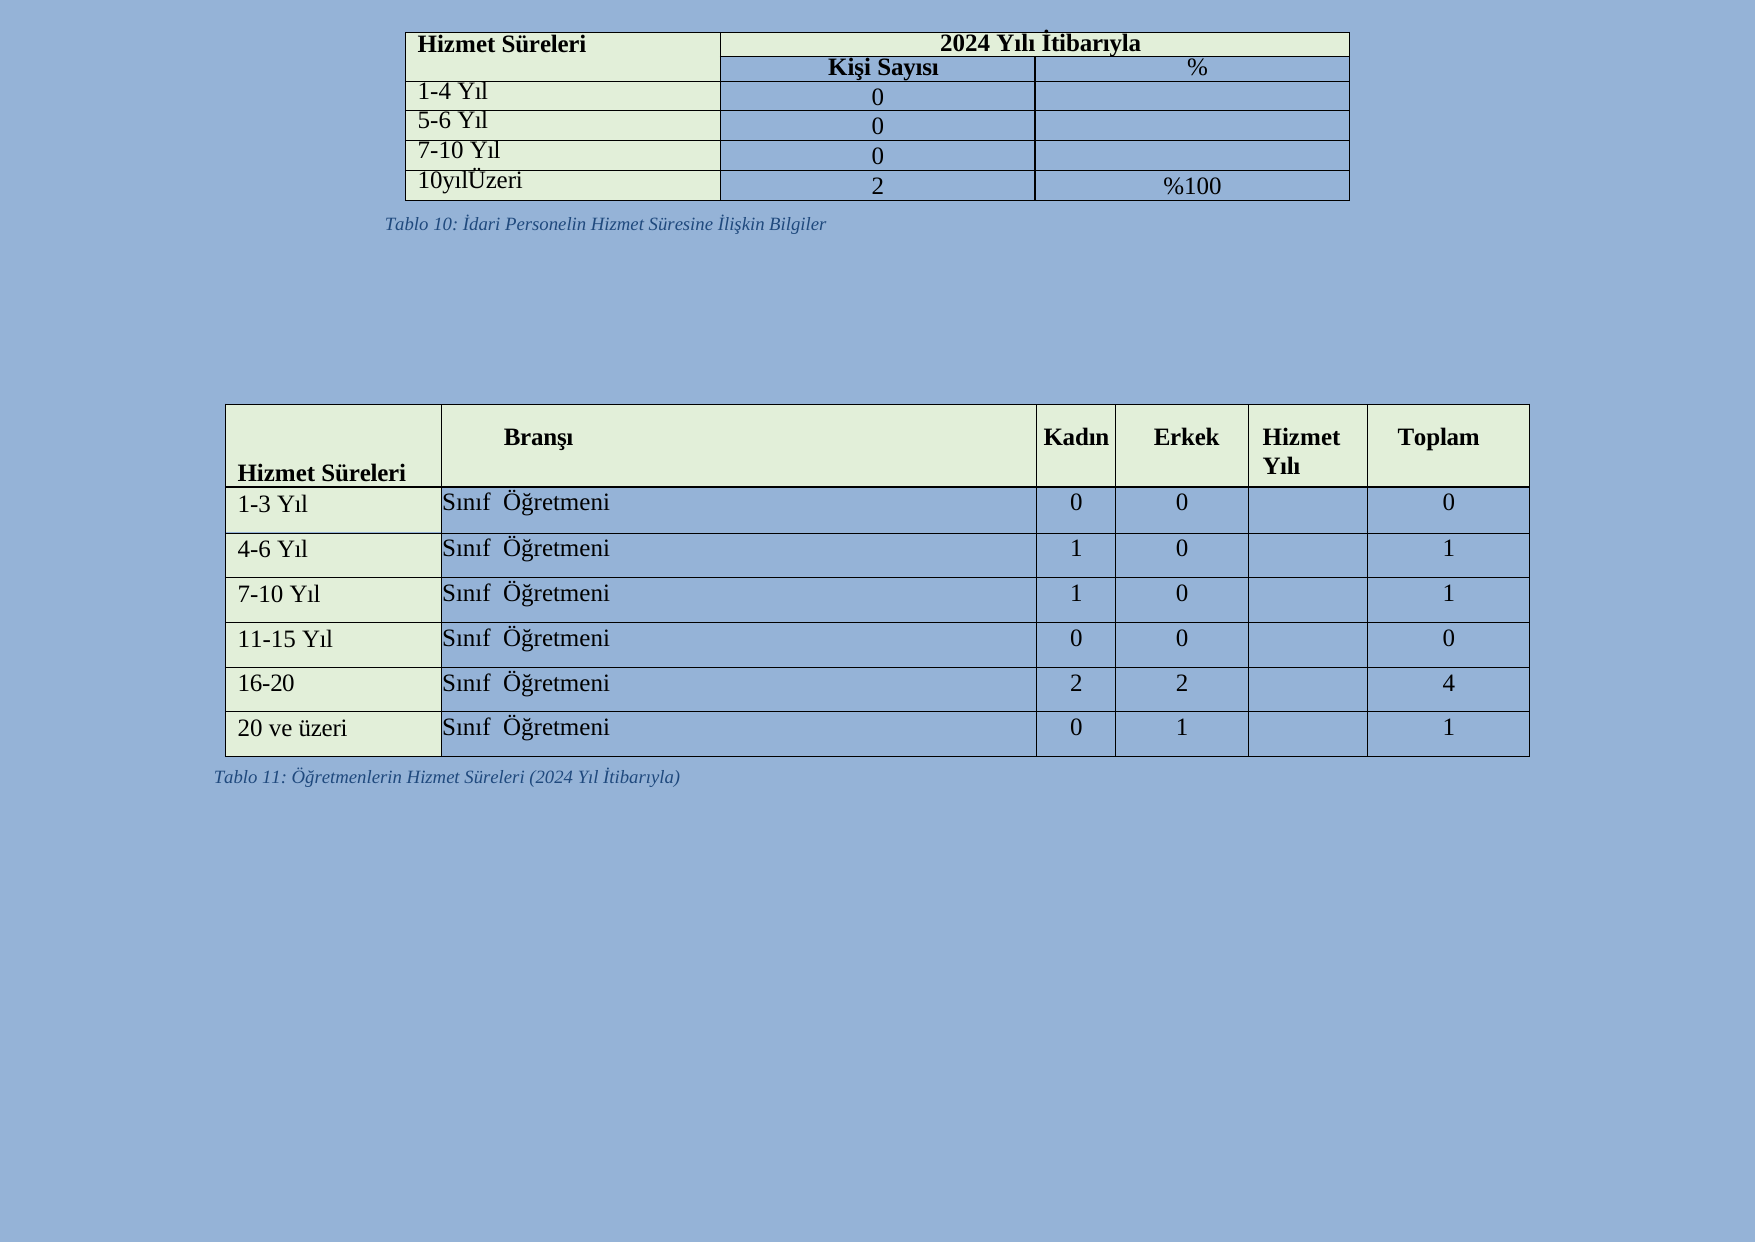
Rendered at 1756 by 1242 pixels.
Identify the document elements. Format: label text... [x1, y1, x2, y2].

table_cell [1036, 111, 1349, 140]
table_cell Sınıf Öğretmeni [442, 623, 1036, 667]
table_cell 0 [1116, 578, 1248, 622]
table_header Toplam [1368, 405, 1529, 486]
table_cell 1 [1037, 578, 1115, 622]
table_cell 5-6 Yıl [406, 111, 720, 140]
table_cell 1 [1368, 578, 1529, 622]
table_cell 1 [1037, 534, 1115, 577]
table_cell 7-10 Yıl [226, 578, 441, 622]
table_cell 1 [1368, 712, 1529, 756]
table_cell % [1036, 57, 1349, 81]
table_cell Sınıf Öğretmeni [442, 712, 1036, 756]
table_cell 16-20 [226, 668, 441, 711]
table_cell 4-6 Yıl [226, 534, 441, 577]
table_cell 0 [1037, 488, 1115, 532]
table_header Hizmet Süreleri [226, 405, 441, 486]
table_header Hizmet Süreleri [406, 33, 720, 81]
table_cell 0 [721, 141, 1034, 170]
table_cell 0 [1116, 623, 1248, 667]
table_header Kadın [1037, 405, 1115, 486]
table_cell 7-10 Yıl [406, 141, 720, 170]
table_cell [1036, 82, 1349, 110]
table_header Branşı [442, 405, 1036, 486]
table_cell 1-4 Yıl [406, 82, 720, 110]
table_cell 0 [721, 82, 1034, 110]
table_cell [1249, 488, 1367, 532]
table_cell 0 [1037, 712, 1115, 756]
table_cell 20 ve üzeri [226, 712, 441, 756]
table_cell 2 [1116, 668, 1248, 711]
table_cell Kişi Sayısı [721, 57, 1034, 81]
table_cell 10yılÜzeri [406, 171, 720, 200]
table_cell 0 [1368, 623, 1529, 667]
table_header 2024 Yılı İtibarıyla [721, 33, 1349, 56]
table_cell 2 [1037, 668, 1115, 711]
table_header Erkek [1116, 405, 1248, 486]
table_cell 2 [721, 171, 1034, 200]
table_cell 11-15 Yıl [226, 623, 441, 667]
table_cell [1036, 141, 1349, 170]
table_cell [1249, 578, 1367, 622]
table_cell 0 [1037, 623, 1115, 667]
text Tablo 10: İdari Personelin Hizmet Süresine İlişkin Bilgiler [361, 213, 1659, 235]
table_cell 1 [1368, 534, 1529, 577]
table_cell 1-3 Yıl [226, 488, 441, 532]
table_cell %100 [1036, 171, 1349, 200]
table_cell [1249, 712, 1367, 756]
table_cell Sınıf Öğretmeni [442, 534, 1036, 577]
table_cell 0 [1116, 488, 1248, 532]
table_cell [1249, 623, 1367, 667]
table_cell [1249, 534, 1367, 577]
table_cell Sınıf Öğretmeni [442, 488, 1036, 532]
table_cell 0 [1116, 534, 1248, 577]
table_cell 1 [1116, 712, 1248, 756]
table_cell Sınıf Öğretmeni [442, 668, 1036, 711]
table_cell Sınıf Öğretmeni [442, 578, 1036, 622]
table_cell 4 [1368, 668, 1529, 711]
table_cell 0 [1368, 488, 1529, 532]
table_cell 0 [721, 111, 1034, 140]
text Tablo 11: Öğretmenlerin Hizmet Süreleri (2024 Yıl İtibarıyla) [139, 766, 1659, 787]
table_header Hizmet Yılı [1249, 405, 1367, 486]
table_cell [1249, 668, 1367, 711]
